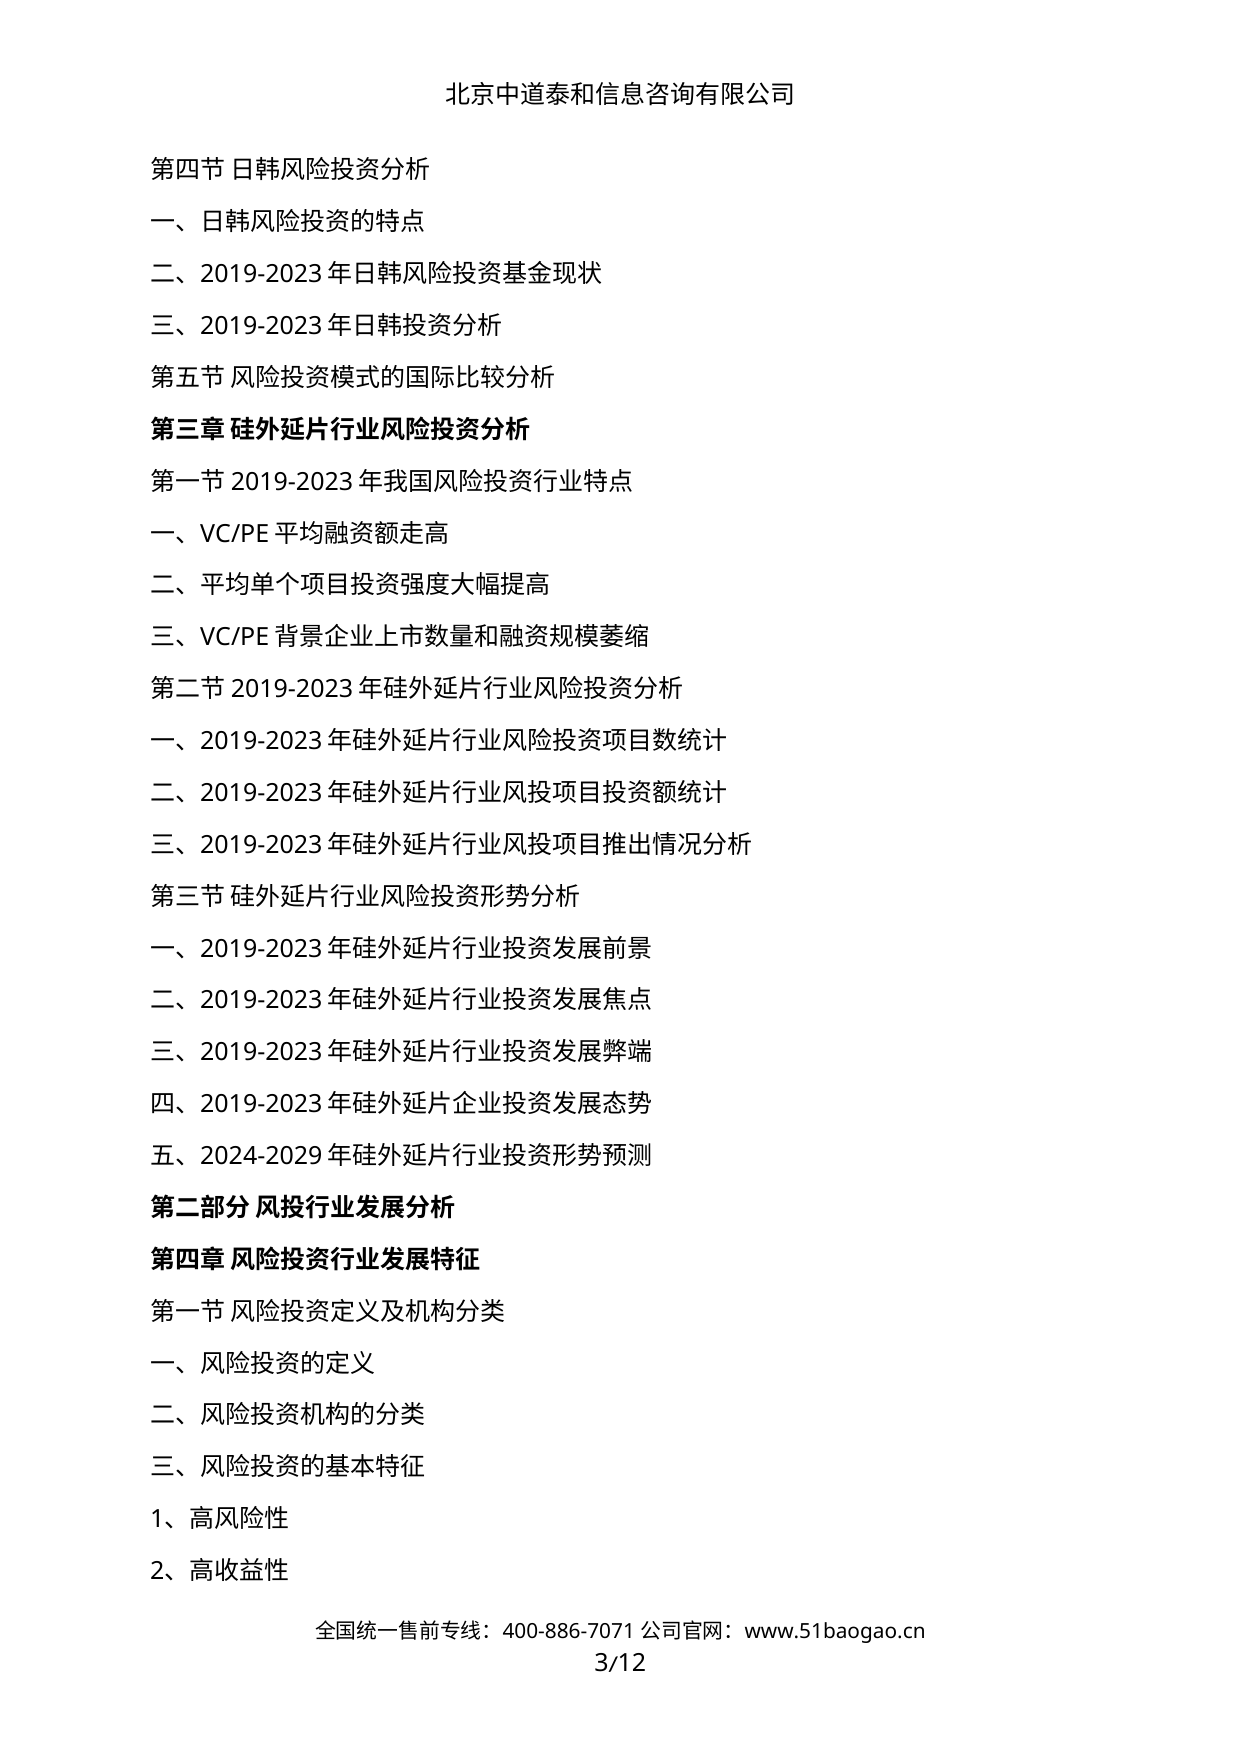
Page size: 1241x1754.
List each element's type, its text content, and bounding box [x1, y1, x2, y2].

text 四、2019-2023年硅外延片企业投资发展态势 [150, 1084, 1090, 1120]
text 三、2019-2023年硅外延片行业风投项目推出情况分析 [150, 824, 1090, 861]
text 第三节 硅外延片行业风险投资形势分析 [150, 876, 1090, 912]
text 二、平均单个项目投资强度大幅提高 [150, 565, 1090, 601]
text 一、VC/PE平均融资额走高 [150, 513, 1090, 549]
text 二、风险投资机构的分类 [150, 1395, 1090, 1431]
text 二、2019-2023年日韩风险投资基金现状 [150, 254, 1090, 290]
text 三、2019-2023年日韩投资分析 [150, 306, 1090, 342]
text 第四章 风险投资行业发展特征 [150, 1239, 1090, 1276]
text 2、高收益性 [150, 1551, 1090, 1587]
text 三、VC/PE背景企业上市数量和融资规模萎缩 [150, 617, 1090, 653]
text 五、2024-2029年硅外延片行业投资形势预测 [150, 1136, 1090, 1172]
text 一、日韩风险投资的特点 [150, 202, 1090, 238]
text 一、2019-2023年硅外延片行业投资发展前景 [150, 928, 1090, 964]
text 第三章 硅外延片行业风险投资分析 [150, 409, 1090, 446]
text 一、2019-2023年硅外延片行业风险投资项目数统计 [150, 721, 1090, 757]
text 一、风险投资的定义 [150, 1343, 1090, 1379]
text 1、高风险性 [150, 1499, 1090, 1535]
text 第四节 日韩风险投资分析 [150, 150, 1090, 186]
text 第一节 2019-2023年我国风险投资行业特点 [150, 461, 1090, 497]
text 第五节 风险投资模式的国际比较分析 [150, 357, 1090, 394]
text 二、2019-2023年硅外延片行业风投项目投资额统计 [150, 772, 1090, 809]
text 第二部分 风投行业发展分析 [150, 1187, 1090, 1224]
text 三、2019-2023年硅外延片行业投资发展弊端 [150, 1032, 1090, 1068]
text 二、2019-2023年硅外延片行业投资发展焦点 [150, 980, 1090, 1016]
text 第一节 风险投资定义及机构分类 [150, 1291, 1090, 1327]
text 第二节 2019-2023年硅外延片行业风险投资分析 [150, 669, 1090, 705]
text 三、风险投资的基本特征 [150, 1447, 1090, 1483]
